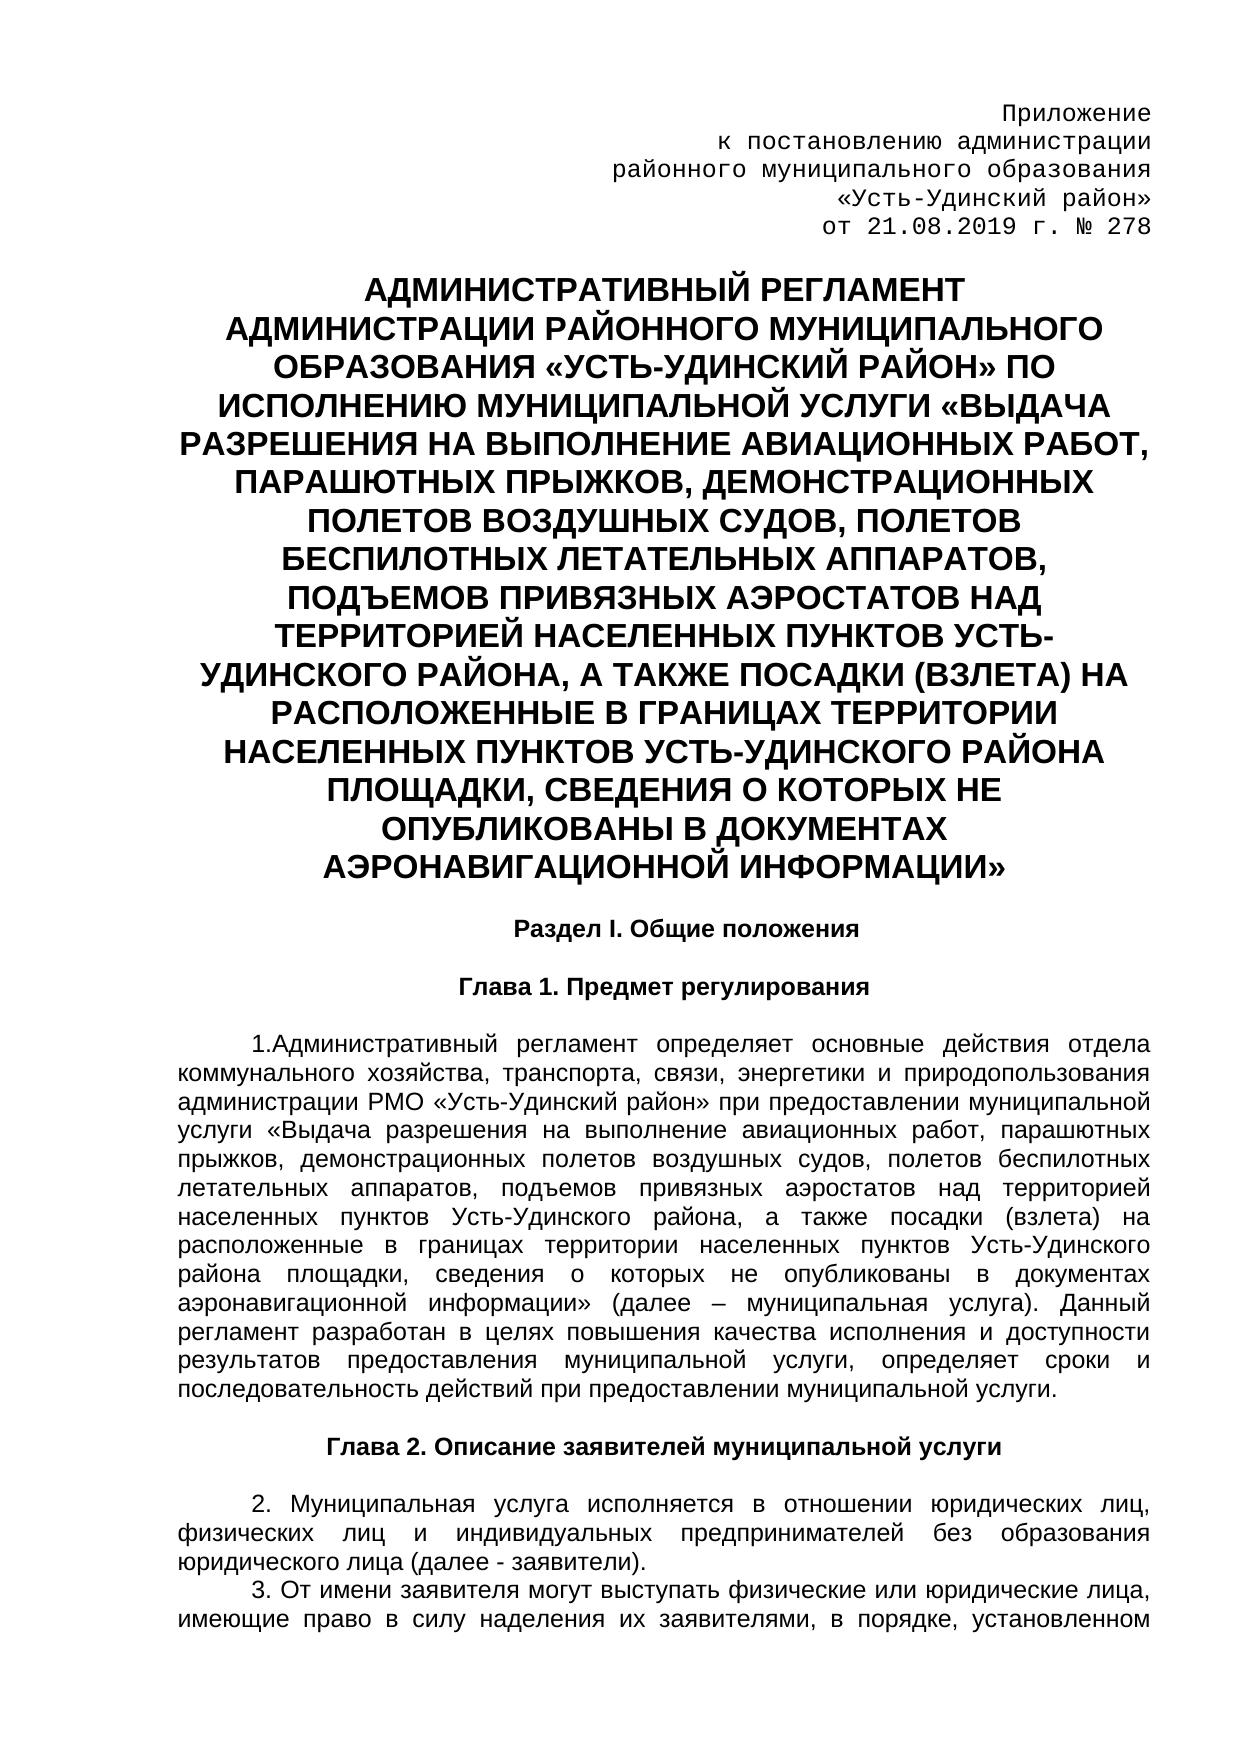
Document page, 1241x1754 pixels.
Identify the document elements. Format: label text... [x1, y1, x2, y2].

text Приложение [177, 100, 1152, 129]
text АДМИНИСТРАТИВНЫЙ РЕГЛАМЕНТ [177, 270, 1152, 309]
text 1.Административный регламент определяет основные действия отдела коммунального хозяйства, транспорта, связи, энергетики и природопользования администрации РМО «Усть-Удинский район» при предоставлении муниципальной услуги «Выдача разрешения на выполнение авиационных работ, парашютных прыжков, демонстрационных полетов воздушных судов, полетов беспилотных летательных аппаратов, подъемов привязных аэростатов над территорией населенных пунктов Усть-Удинского района, а также посадки (взлета) на расположенные в границах территории населенных пунктов Усть-Удинского района площадки, сведения о которых не опубликованы в документах аэронавигационной информации» (далее – муниципальная услуга). Данный регламент разработан в целях повышения качества исполнения и доступности результатов предоставления муниципальной услуги, определяет сроки и последовательность действий при предоставлении муниципальной услуги. [177, 1029, 1152, 1403]
text от 21.08.2019 г. № 278 [177, 214, 1152, 242]
text Глава 2. Описание заявителей муниципальной услуги [177, 1432, 1152, 1460]
text районного муниципального образования «Усть-Удинский район» [177, 157, 1152, 214]
text к постановлению администрации [177, 129, 1152, 157]
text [177, 1575, 1152, 1633]
text Раздел I. Общие положения [215, 914, 1152, 943]
text 2. Муниципальная услуга исполняется в отношении юридических лиц, физических лиц и индивидуальных предпринимателей без образования юридического лица (далее - заявители). [177, 1489, 1152, 1575]
text Глава 1. Предмет регулирования [177, 972, 1152, 1000]
text АДМИНИСТРАЦИИ РАЙОННОГО МУНИЦИПАЛЬНОГО ОБРАЗОВАНИЯ «УСТЬ-УДИНСКИЙ РАЙОН» ПО ИСПОЛНЕНИЮ МУНИЦИПАЛЬНОЙ УСЛУГИ «ВЫДАЧА РАЗРЕШЕНИЯ НА ВЫПОЛНЕНИЕ АВИАЦИОННЫХ РАБОТ, ПАРАШЮТНЫХ ПРЫЖКОВ, ДЕМОНСТРАЦИОННЫХ ПОЛЕТОВ ВОЗДУШНЫХ СУДОВ, ПОЛЕТОВ БЕСПИЛОТНЫХ ЛЕТАТЕЛЬНЫХ АППАРАТОВ, ПОДЪЕМОВ ПРИВЯЗНЫХ АЭРОСТАТОВ НАД ТЕРРИТОРИЕЙ НАСЕЛЕННЫХ ПУНКТОВ УСТЬ-УДИНСКОГО РАЙОНА, А ТАКЖЕ ПОСАДКИ (ВЗЛЕТА) НА РАСПОЛОЖЕННЫЕ В ГРАНИЦАХ ТЕРРИТОРИИ НАСЕЛЕННЫХ ПУНКТОВ УСТЬ-УДИНСКОГО РАЙОНА ПЛОЩАДКИ, СВЕДЕНИЯ О КОТОРЫХ НЕ ОПУБЛИКОВАНЫ В ДОКУМЕНТАХ АЭРОНАВИГАЦИОННОЙ ИНФОРМАЦИИ» [177, 309, 1152, 885]
